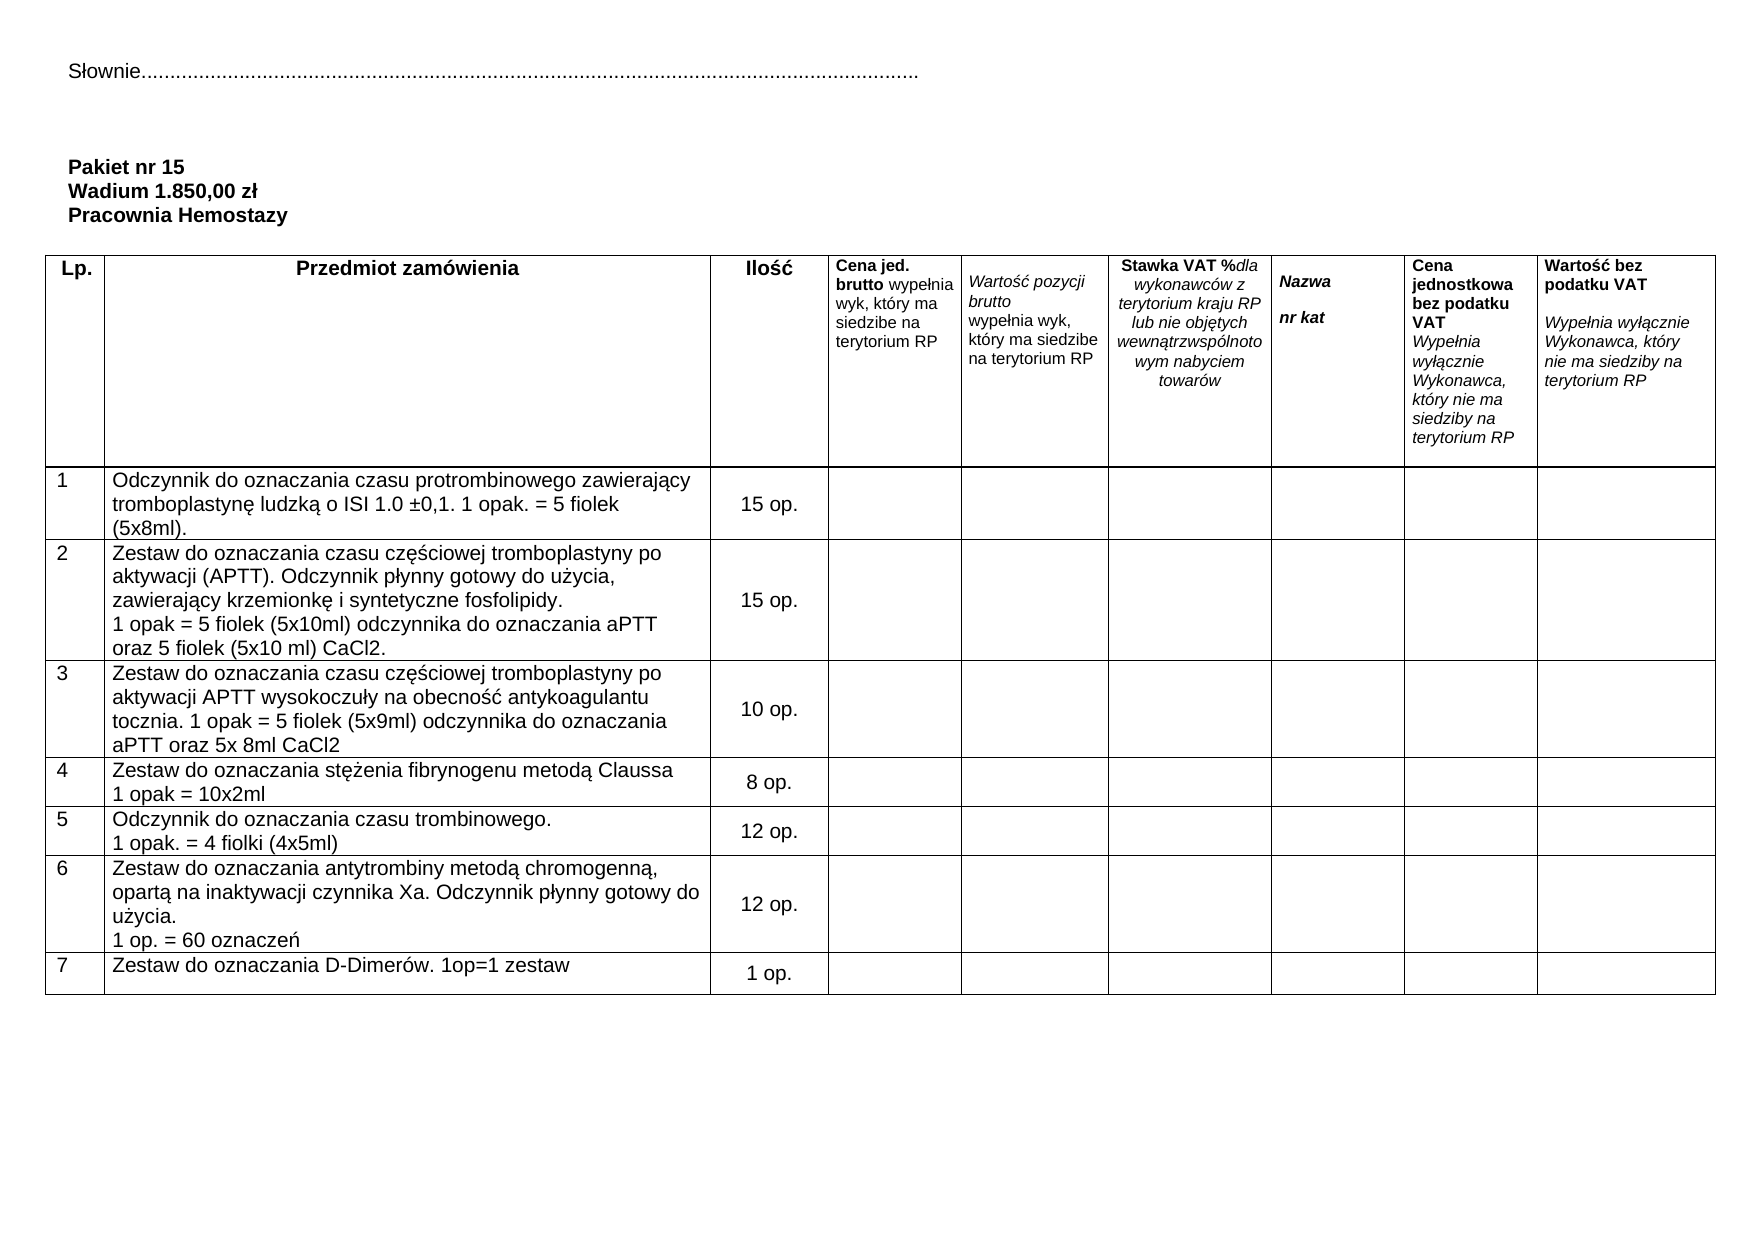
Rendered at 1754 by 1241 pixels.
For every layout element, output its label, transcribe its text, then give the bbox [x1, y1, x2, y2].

table_cell [1405, 807, 1537, 855]
table_cell [1272, 468, 1404, 539]
table_cell [962, 953, 1108, 993]
table_header Przedmiot zamówienia [105, 256, 710, 466]
table_cell [1538, 758, 1715, 806]
table_cell [1272, 807, 1404, 855]
table_cell 4 [46, 758, 104, 806]
table_cell 12 op. [711, 807, 828, 855]
table_cell [1405, 661, 1537, 757]
table_header Wartość pozycji brutto wypełnia wyk, który ma siedzibe na terytorium RP [962, 256, 1108, 466]
table_cell 1 [46, 468, 104, 539]
table_cell 15 op. [711, 468, 828, 539]
table_cell [1405, 953, 1537, 993]
table_cell [1109, 468, 1271, 539]
table_cell [829, 758, 961, 806]
table_cell [1109, 540, 1271, 660]
table_cell [829, 807, 961, 855]
table_cell 2 [46, 540, 104, 660]
table_cell [829, 856, 961, 952]
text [68, 59, 1724, 83]
table_cell 15 op. [711, 540, 828, 660]
table_cell [1405, 856, 1537, 952]
table_cell [962, 468, 1108, 539]
table_cell [1272, 758, 1404, 806]
table_cell [1272, 540, 1404, 660]
table_header Cena jednostkowa bez podatku VAT Wypełnia wyłącznie Wykonawca, który nie ma siedziby na terytorium RP [1405, 256, 1537, 466]
table_cell 5 [46, 807, 104, 855]
table_cell 7 [46, 953, 104, 993]
table_cell [1405, 758, 1537, 806]
table_cell [1272, 856, 1404, 952]
table_header Cena jed. brutto wypełnia wyk, który ma siedzibe na terytorium RP [829, 256, 961, 466]
table_cell [1538, 953, 1715, 993]
text Pracownia Hemostazy [68, 203, 1724, 227]
table_cell [1405, 540, 1537, 660]
table_cell [1538, 856, 1715, 952]
table_cell [829, 953, 961, 993]
table_header Ilość [711, 256, 828, 466]
text Pakiet nr 15 [68, 155, 1724, 179]
table_cell 3 [46, 661, 104, 757]
table_cell [1538, 540, 1715, 660]
table_cell [1109, 758, 1271, 806]
table_cell [1109, 661, 1271, 757]
table_cell Zestaw do oznaczania czasu częściowej tromboplastyny po aktywacji APTT wysokoczuły na obecność antykoagulantu tocznia. 1 opak = 5 fiolek (5x9ml) odczynnika do oznaczania aPTT oraz 5x 8ml CaCl2 [105, 661, 710, 757]
table_cell [829, 468, 961, 539]
table_cell Zestaw do oznaczania stężenia fibrynogenu metodą Claussa 1 opak = 10x2ml [105, 758, 710, 806]
table_cell [962, 758, 1108, 806]
text Wadium 1.850,00 zł [68, 179, 1724, 203]
table_cell 6 [46, 856, 104, 952]
table_cell [1109, 856, 1271, 952]
table_cell [962, 540, 1108, 660]
table_cell 12 op. [711, 856, 828, 952]
table_cell Odczynnik do oznaczania czasu protrombinowego zawierający tromboplastynę ludzką o ISI 1.0 ±0,1. 1 opak. = 5 fiolek (5x8ml). [105, 468, 710, 539]
table_cell Zestaw do oznaczania antytrombiny metodą chromogenną, opartą na inaktywacji czynnika Xa. Odczynnik płynny gotowy do użycia. 1 op. = 60 oznaczeń [105, 856, 710, 952]
table_cell [1272, 953, 1404, 993]
table_cell [829, 540, 961, 660]
table_cell [829, 661, 961, 757]
table_cell [1109, 953, 1271, 993]
table_cell [962, 661, 1108, 757]
table_cell [962, 856, 1108, 952]
table_header Nazwa nr kat [1272, 256, 1404, 466]
table_cell 8 op. [711, 758, 828, 806]
table_cell Odczynnik do oznaczania czasu trombinowego. 1 opak. = 4 fiolki (4x5ml) [105, 807, 710, 855]
table_cell [1538, 468, 1715, 539]
table_cell [1272, 661, 1404, 757]
table_cell [1405, 468, 1537, 539]
table_header Lp. [46, 256, 104, 466]
table_cell [962, 807, 1108, 855]
table_cell [1109, 807, 1271, 855]
table_cell Zestaw do oznaczania czasu częściowej tromboplastyny po aktywacji (APTT). Odczynnik płynny gotowy do użycia, zawierający krzemionkę i syntetyczne fosfolipidy. 1 opak = 5 fiolek (5x10ml) odczynnika do oznaczania aPTT oraz 5 fiolek (5x10 ml) CaCl2. [105, 540, 710, 660]
table_header Stawka VAT %dla wykonawców z terytorium kraju RP lub nie objętych wewnątrzwspólnotowym nabyciem towarów [1109, 256, 1271, 466]
table_header Wartość bez podatku VAT Wypełnia wyłącznie Wykonawca, który nie ma siedziby na terytorium RP [1538, 256, 1715, 466]
table_cell 10 op. [711, 661, 828, 757]
table_cell [1538, 661, 1715, 757]
table_cell [1538, 807, 1715, 855]
table_cell 1 op. [711, 953, 828, 993]
table_cell Zestaw do oznaczania D-Dimerów. 1op=1 zestaw [105, 953, 710, 993]
